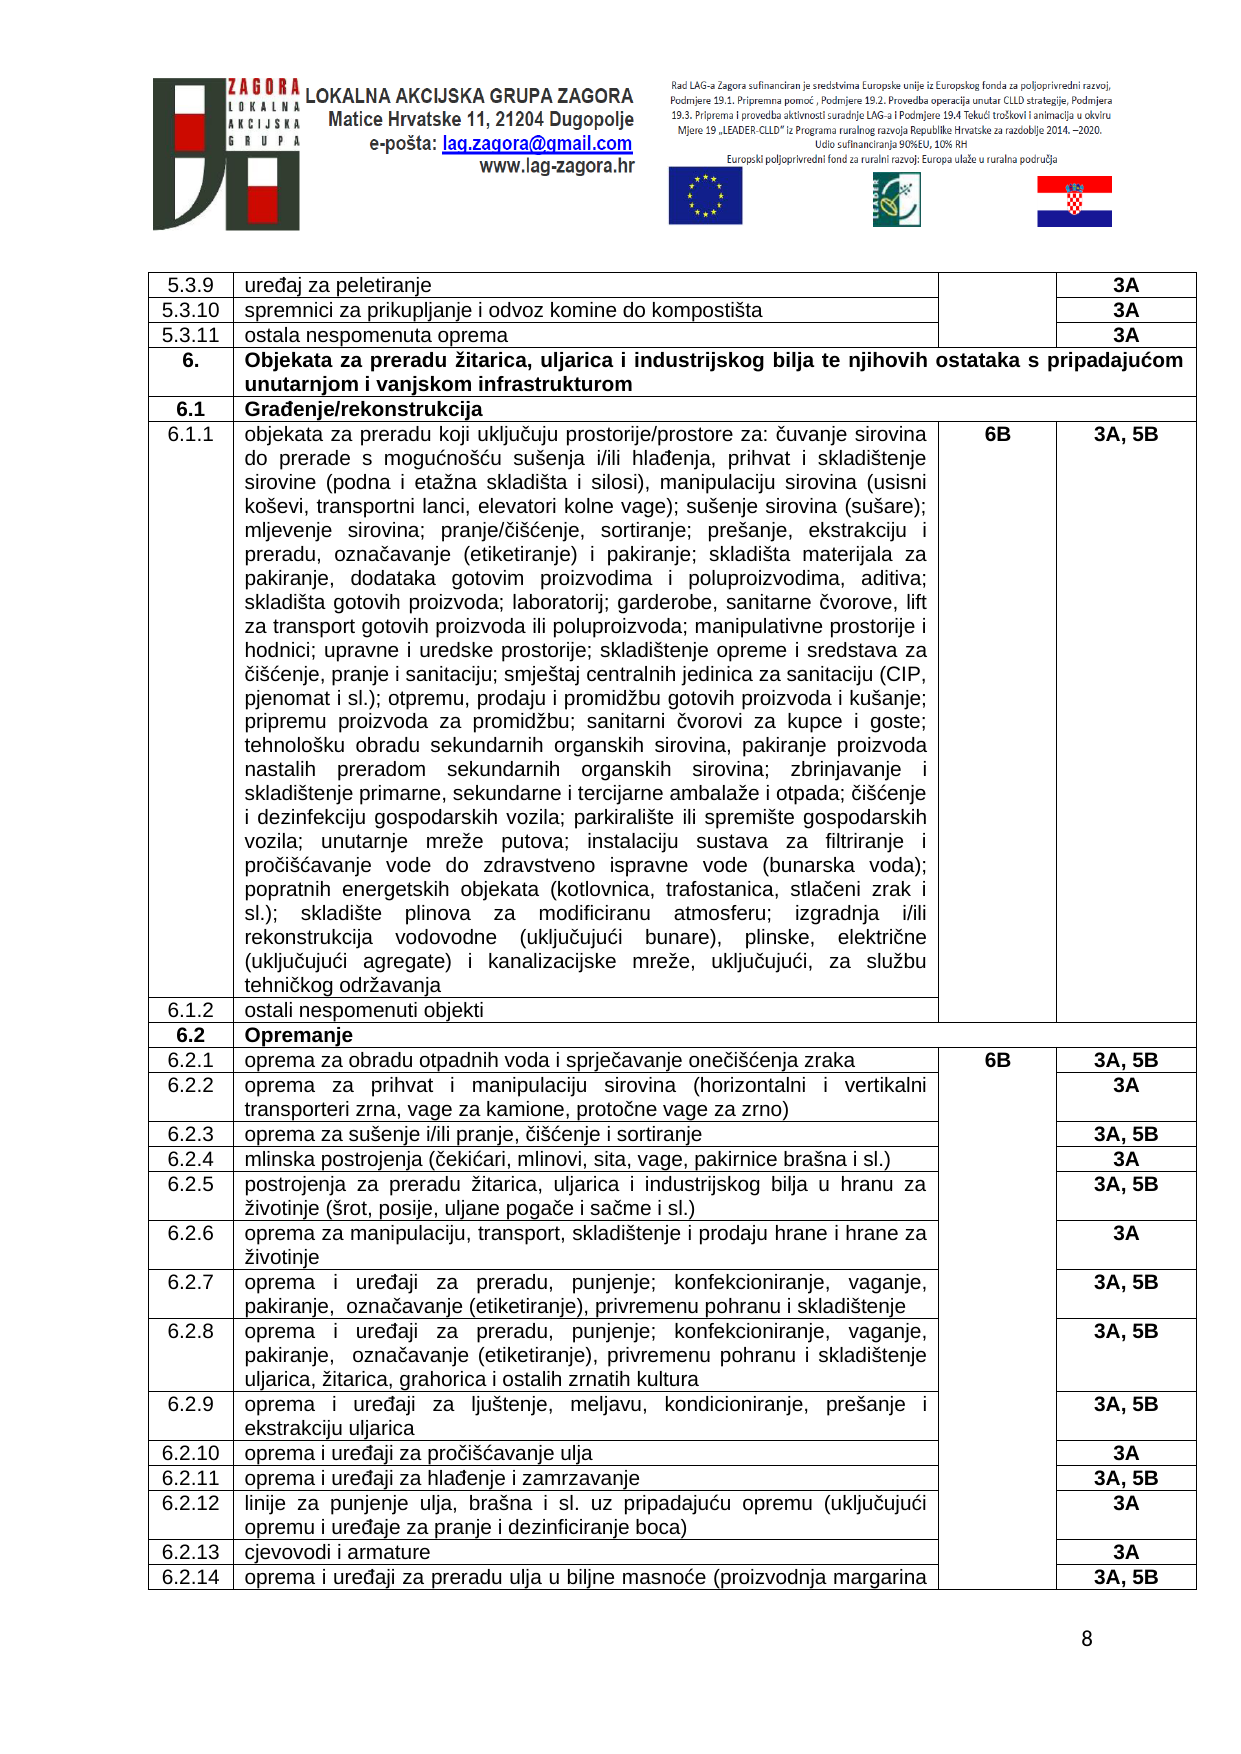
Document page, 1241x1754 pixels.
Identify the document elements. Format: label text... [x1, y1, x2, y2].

table_cell 6.2.6 [149, 1221, 233, 1269]
table_cell postrojenja za preradu žitarica, uljarica i industrijskog bilja u hranu za životinje (šrot, posije, uljane pogače i sačme i sl.) [234, 1172, 938, 1220]
table_cell oprema i uređaji za preradu, punjenje; konfekcioniranje, vaganje, pakiranje, označavanje (etiketiranje), privremenu pohranu i skladištenje uljarica, žitarica, grahorica i ostalih zrnatih kultura [234, 1319, 938, 1391]
table_cell oprema za sušenje i/ili pranje, čišćenje i sortiranje [234, 1122, 938, 1146]
table_cell 6. [149, 348, 233, 396]
table_cell 3A, 5B [1057, 1392, 1196, 1439]
table_cell 3A [1057, 1540, 1196, 1563]
table_cell 3A, 5B [1057, 422, 1196, 1022]
table_cell oprema za obradu otpadnih voda i sprječavanje onečišćenja zraka [234, 1048, 938, 1072]
table_cell 3A, 5B [1057, 1319, 1196, 1391]
table_cell cjevovodi i armature [234, 1540, 938, 1563]
table_cell 6.2.7 [149, 1270, 233, 1318]
table_cell 3A, 5B [1057, 1048, 1196, 1072]
table_cell 6B [939, 1048, 1056, 1588]
table_cell 6.2.4 [149, 1147, 233, 1171]
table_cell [234, 1565, 938, 1588]
table_cell 3A [1057, 1147, 1196, 1171]
table_cell spremnici za prikupljanje i odvoz komine do kompostišta [234, 298, 938, 322]
table_cell 5.3.10 [149, 298, 233, 322]
table_cell 6.1.2 [149, 998, 233, 1022]
table_cell 6.2.1 [149, 1048, 233, 1072]
table_cell 6.2.12 [149, 1491, 233, 1538]
table_cell ostala nespomenuta oprema [234, 323, 938, 347]
table_cell ostali nespomenuti objekti [234, 998, 938, 1022]
table_cell oprema i uređaji za preradu, punjenje; konfekcioniranje, vaganje, pakiranje, označavanje (etiketiranje), privremenu pohranu i skladištenje [234, 1270, 938, 1318]
table_cell 3A [1057, 1441, 1196, 1464]
table_cell 6.2.14 [149, 1565, 233, 1588]
table_cell 3A, 5B [1057, 1466, 1196, 1489]
table_cell 3A [1057, 298, 1196, 322]
table_cell 3A, 5B [1057, 1122, 1196, 1146]
table_cell oprema i uređaji za pročišćavanje ulja [234, 1441, 938, 1464]
table_cell 3A [1057, 273, 1196, 297]
table_cell 6.2.8 [149, 1319, 233, 1391]
table_cell 3A [1057, 1073, 1196, 1121]
table_cell linije za punjenje ulja, brašna i sl. uz pripadajuću opremu (uključujući opremu i uređaje za pranje i dezinficiranje boca) [234, 1491, 938, 1538]
table_cell Objekata za preradu žitarica, uljarica i industrijskog bilja te njihovih ostataka s pripadajućom unutarnjom i vanjskom infrastrukturom [234, 348, 1196, 396]
table_cell uređaj za peletiranje [234, 273, 938, 297]
table_cell mlinska postrojenja (čekićari, mlinovi, sita, vage, pakirnice brašna i sl.) [234, 1147, 938, 1171]
table_cell oprema i uređaji za hlađenje i zamrzavanje [234, 1466, 938, 1489]
table_cell 6.2.3 [149, 1122, 233, 1146]
table_cell 6.1.1 [149, 422, 233, 997]
table_cell 6.2.10 [149, 1441, 233, 1464]
table_cell 3A [1057, 1491, 1196, 1538]
table_cell Opremanje [234, 1023, 1196, 1047]
table_cell oprema za manipulaciju, transport, skladištenje i prodaju hrane i hrane za životinje [234, 1221, 938, 1269]
table_cell 6.2 [149, 1023, 233, 1047]
table_cell 6.2.9 [149, 1392, 233, 1439]
table_cell 6.1 [149, 397, 233, 421]
table_cell 6.2.5 [149, 1172, 233, 1220]
table_cell oprema za prihvat i manipulaciju sirovina (horizontalni i vertikalni transporteri zrna, vage za kamione, protočne vage za zrno) [234, 1073, 938, 1121]
table_cell 3A [1057, 323, 1196, 347]
table_cell 6B [939, 422, 1056, 1022]
table_cell 5.3.9 [149, 273, 233, 297]
table_cell 6.2.11 [149, 1466, 233, 1489]
table_cell oprema i uređaji za ljuštenje, meljavu, kondicioniranje, prešanje i ekstrakciju uljarica [234, 1392, 938, 1439]
table_cell 3A, 5B [1057, 1565, 1196, 1588]
table_cell 5.3.11 [149, 323, 233, 347]
table_cell 6.2.2 [149, 1073, 233, 1121]
table_cell 6.2.13 [149, 1540, 233, 1563]
table_cell 3A [1057, 1221, 1196, 1269]
table_cell Građenje/rekonstrukcija [234, 397, 1196, 421]
table_cell objekata za preradu koji uključuju prostorije/prostore za: čuvanje sirovina do prerade s mogućnošću sušenja i/ili hlađenja, prihvat i skladištenje sirovine (podna i etažna skladišta i silosi), manipulaciju sirovina (usisni koševi, transportni lanci, elevatori kolne vage); sušenje sirovina (sušare); mljevenje sirovina; pranje/čišćenje, sortiranje; prešanje, ekstrakciju i preradu, označavanje (etiketiranje) i pakiranje; skladišta materijala za pakiranje, dodataka gotovim proizvodima i poluproizvodima, aditiva; skladišta gotovih proizvoda; laboratorij; garderobe, sanitarne čvorove, lift za transport gotovih proizvoda ili poluproizvoda; manipulativne prostorije i hodnici; upravne i uredske prostorije; skladištenje opreme i sredstava za čišćenje, pranje i sanitaciju; smještaj centralnih jedinica za sanitaciju (CIP, pjenomat i sl.); otpremu, prodaju i promidžbu gotovih proizvoda i kušanje; pripremu proizvoda za promidžbu; sanitarni čvorovi za kupce i goste; tehnološku obradu sekundarnih organskih sirovina, pakiranje proizvoda nastalih preradom sekundarnih organskih sirovina; zbrinjavanje i skladištenje primarne, sekundarne i tercijarne ambalaže i otpada; čišćenje i dezinfekciju gospodarskih vozila; parkiralište ili spremište gospodarskih vozila; unutarnje mreže putova; instalaciju sustava za filtriranje i pročišćavanje vode do zdravstveno ispravne vode (bunarska voda); popratnih energetskih objekata (kotlovnica, trafostanica, stlačeni zrak i sl.); skladište plinova za modificiranu atmosferu; izgradnja i/ili rekonstrukcija vodovodne (uključujući bunare), plinske, električne (uključujući agregate) i kanalizacijske mreže, uključujući, za službu tehničkog održavanja [234, 422, 938, 997]
table_cell 3A, 5B [1057, 1172, 1196, 1220]
table_cell 3A, 5B [1057, 1270, 1196, 1318]
